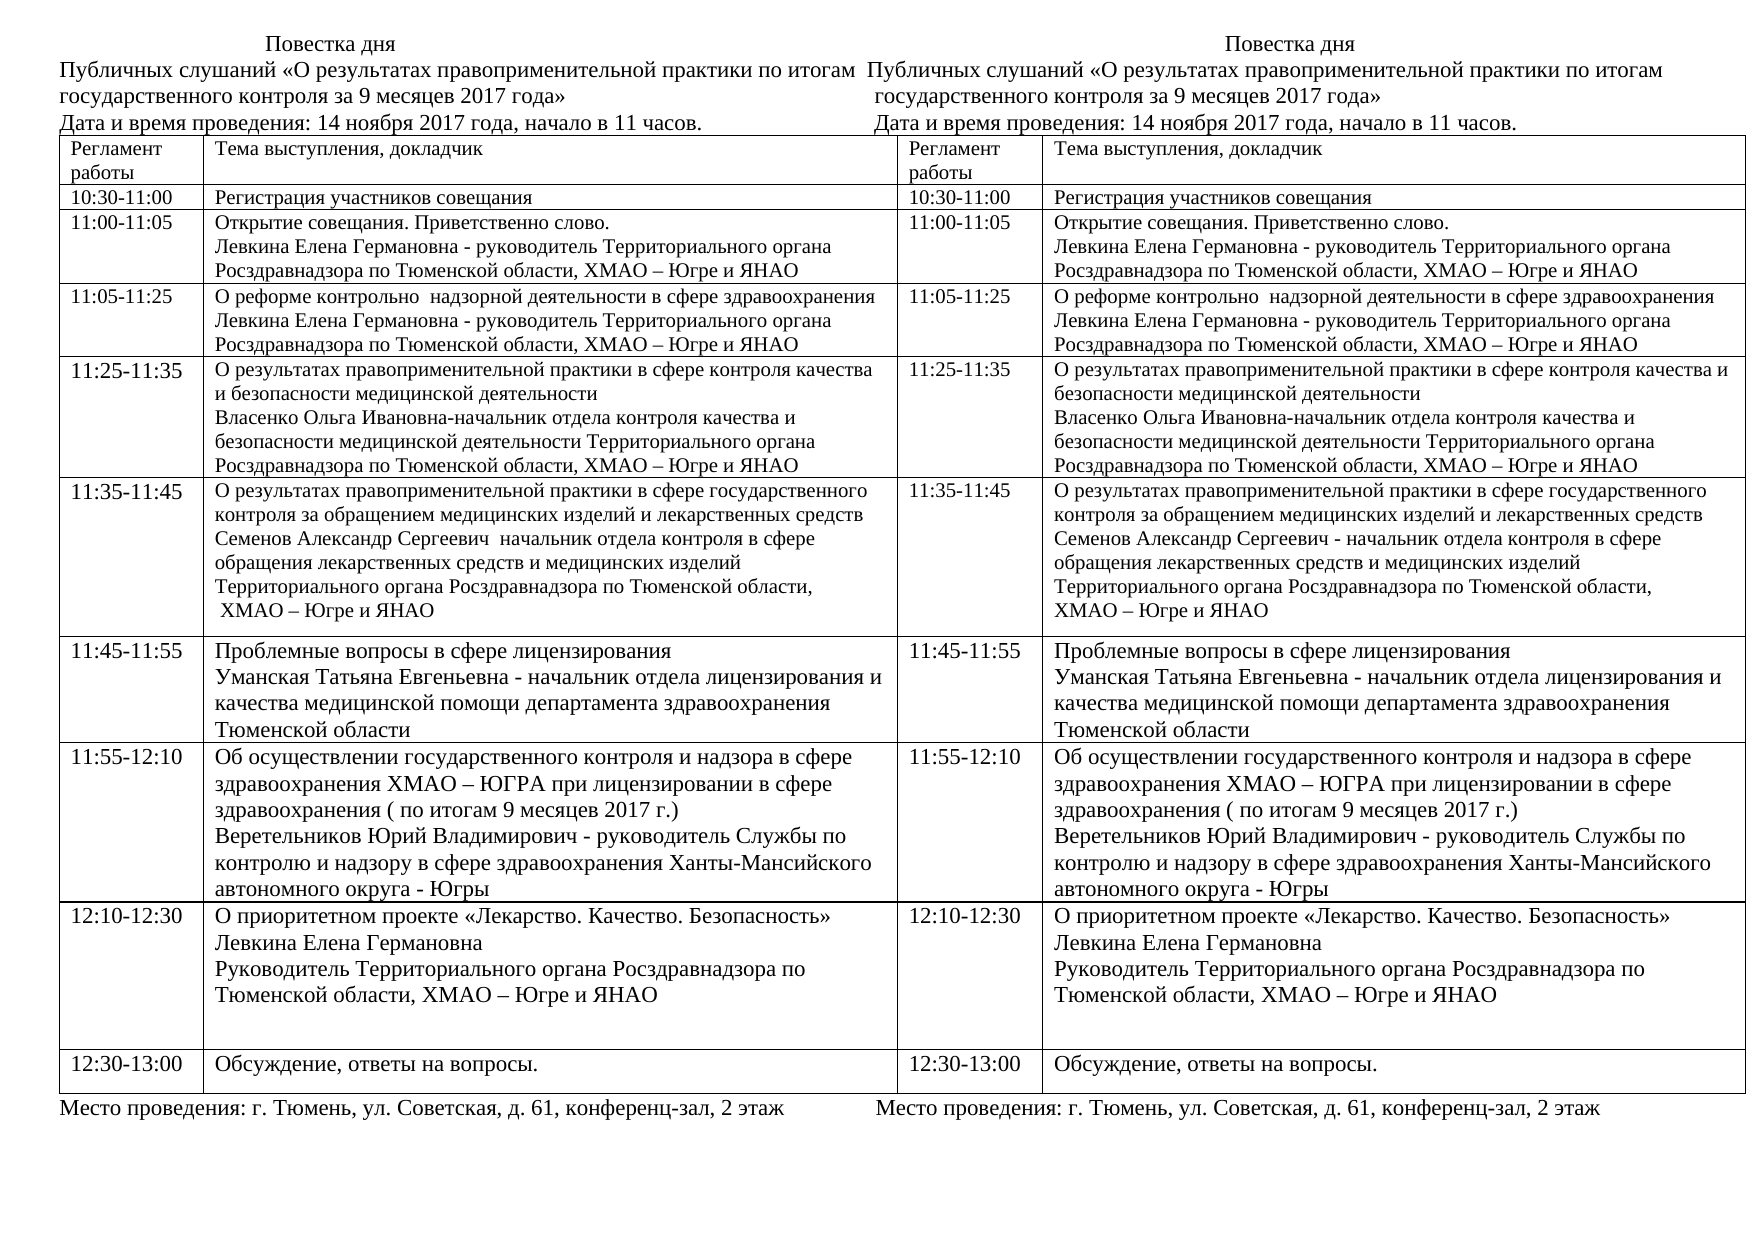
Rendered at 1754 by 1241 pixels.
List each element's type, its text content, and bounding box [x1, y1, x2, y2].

table_cell 11:45-11:55 [898, 637, 1042, 742]
table_cell 11:00-11:05 [60, 210, 203, 282]
table_cell Об осуществлении государственного контроля и надзора в сфере здравоохранения ХМАО – ЮГРА при лицензировании в сфере здравоохранения ( по итогам 9 месяцев 2017 г.) Веретельников Юрий Владимирович - руководитель Службы по контролю и надзору в сфере здравоохранения Ханты-Мансийского автономного округа - Югры [1043, 743, 1745, 901]
table_cell 10:30-11:00 [898, 185, 1042, 209]
table_cell 11:25-11:35 [60, 357, 203, 477]
table_cell О приоритетном проекте «Лекарство. Качество. Безопасность» Левкина Елена Германовна Руководитель Территориального органа Росздравнадзора по Тюменской области, ХМАО – Югре и ЯНАО [204, 903, 897, 1049]
table_cell Об осуществлении государственного контроля и надзора в сфере здравоохранения ХМАО – ЮГРА при лицензировании в сфере здравоохранения ( по итогам 9 месяцев 2017 г.) Веретельников Юрий Владимирович - руководитель Службы по контролю и надзору в сфере здравоохранения Ханты-Мансийского автономного округа - Югры [204, 743, 897, 901]
table_cell Открытие совещания. Приветственно слово. Левкина Елена Германовна - руководитель Территориального органа Росздравнадзора по Тюменской области, ХМАО – Югре и ЯНАО [204, 210, 897, 282]
table_cell 12:10-12:30 [898, 903, 1042, 1049]
table_cell О приоритетном проекте «Лекарство. Качество. Безопасность» Левкина Елена Германовна Руководитель Территориального органа Росздравнадзора по Тюменской области, ХМАО – Югре и ЯНАО [1043, 903, 1745, 1049]
table_cell Обсуждение, ответы на вопросы. [204, 1050, 897, 1093]
table_header Тема выступления, докладчик [1043, 136, 1745, 184]
text Повестка дня Повестка дня [59, 29, 1679, 56]
table_cell 11:45-11:55 [60, 637, 203, 742]
table_cell Обсуждение, ответы на вопросы. [1043, 1050, 1745, 1093]
table_cell Регистрация участников совещания [1043, 185, 1745, 209]
table_header Тема выступления, докладчик [204, 136, 897, 184]
table_cell Открытие совещания. Приветственно слово. Левкина Елена Германовна - руководитель Территориального органа Росздравнадзора по Тюменской области, ХМАО – Югре и ЯНАО [1043, 210, 1745, 282]
table_cell О результатах правоприменительной практики в сфере контроля качества и безопасности медицинской деятельности Власенко Ольга Ивановна-начальник отдела контроля качества и безопасности медицинской деятельности Территориального органа Росздравнадзора по Тюменской области, ХМАО – Югре и ЯНАО [204, 357, 897, 477]
table_cell Проблемные вопросы в сфере лицензирования Уманская Татьяна Евгеньевна - начальник отдела лицензирования и качества медицинской помощи департамента здравоохранения Тюменской области [204, 637, 897, 742]
table_cell 11:35-11:45 [898, 478, 1042, 636]
table_cell О результатах правоприменительной практики в сфере государственного контроля за обращением медицинских изделий и лекарственных средств Семенов Александр Сергеевич - начальник отдела контроля в сфере обращения лекарственных средств и медицинских изделий Территориального органа Росздравнадзора по Тюменской области, ХМАО – Югре и ЯНАО [1043, 478, 1745, 636]
table_header Регламент работы [60, 136, 203, 184]
table_cell О результатах правоприменительной практики в сфере государственного контроля за обращением медицинских изделий и лекарственных средств Семенов Александр Сергеевич начальник отдела контроля в сфере обращения лекарственных средств и медицинских изделий Территориального органа Росздравнадзора по Тюменской области, ХМАО – Югре и ЯНАО [204, 478, 897, 636]
table_cell 11:05-11:25 [60, 284, 203, 356]
text Место проведения: г. Тюмень, ул. Советская, д. 61, конференц-зал, 2 этаж Место проведения: г. Тюмень, ул. Советская, д. 61, конференц-зал, 2 этаж [59, 1094, 1679, 1120]
table_cell О реформе контрольно надзорной деятельности в сфере здравоохранения Левкина Елена Германовна - руководитель Территориального органа Росздравнадзора по Тюменской области, ХМАО – Югре и ЯНАО [1043, 284, 1745, 356]
table_cell Регистрация участников совещания [204, 185, 897, 209]
text Публичных слушаний «О результатах правоприменительной практики по итогам Публичных слушаний «О результатах правоприменительной практики по итогам [59, 56, 1679, 82]
table_cell 10:30-11:00 [60, 185, 203, 209]
table_header Регламент работы [898, 136, 1042, 184]
table_cell 12:10-12:30 [60, 903, 203, 1049]
table_cell 11:25-11:35 [898, 357, 1042, 477]
table_cell Проблемные вопросы в сфере лицензирования Уманская Татьяна Евгеньевна - начальник отдела лицензирования и качества медицинской помощи департамента здравоохранения Тюменской области [1043, 637, 1745, 742]
table_cell 11:05-11:25 [898, 284, 1042, 356]
table_cell 11:55-12:10 [60, 743, 203, 901]
table_cell О результатах правоприменительной практики в сфере контроля качества и безопасности медицинской деятельности Власенко Ольга Ивановна-начальник отдела контроля качества и безопасности медицинской деятельности Территориального органа Росздравнадзора по Тюменской области, ХМАО – Югре и ЯНАО [1043, 357, 1745, 477]
text государственного контроля за 9 месяцев 2017 года» государственного контроля за 9 месяцев 2017 года» [59, 82, 1679, 109]
table_cell 11:00-11:05 [898, 210, 1042, 282]
text Дата и время проведения: 14 ноября 2017 года, начало в 11 часов. Дата и время проведения: 14 ноября 2017 года, начало в 11 часов. [59, 109, 1679, 135]
table_cell О реформе контрольно надзорной деятельности в сфере здравоохранения Левкина Елена Германовна - руководитель Территориального органа Росздравнадзора по Тюменской области, ХМАО – Югре и ЯНАО [204, 284, 897, 356]
table_cell 11:35-11:45 [60, 478, 203, 636]
table_cell 12:30-13:00 [898, 1050, 1042, 1093]
table_cell 12:30-13:00 [60, 1050, 203, 1093]
table_cell 11:55-12:10 [898, 743, 1042, 901]
